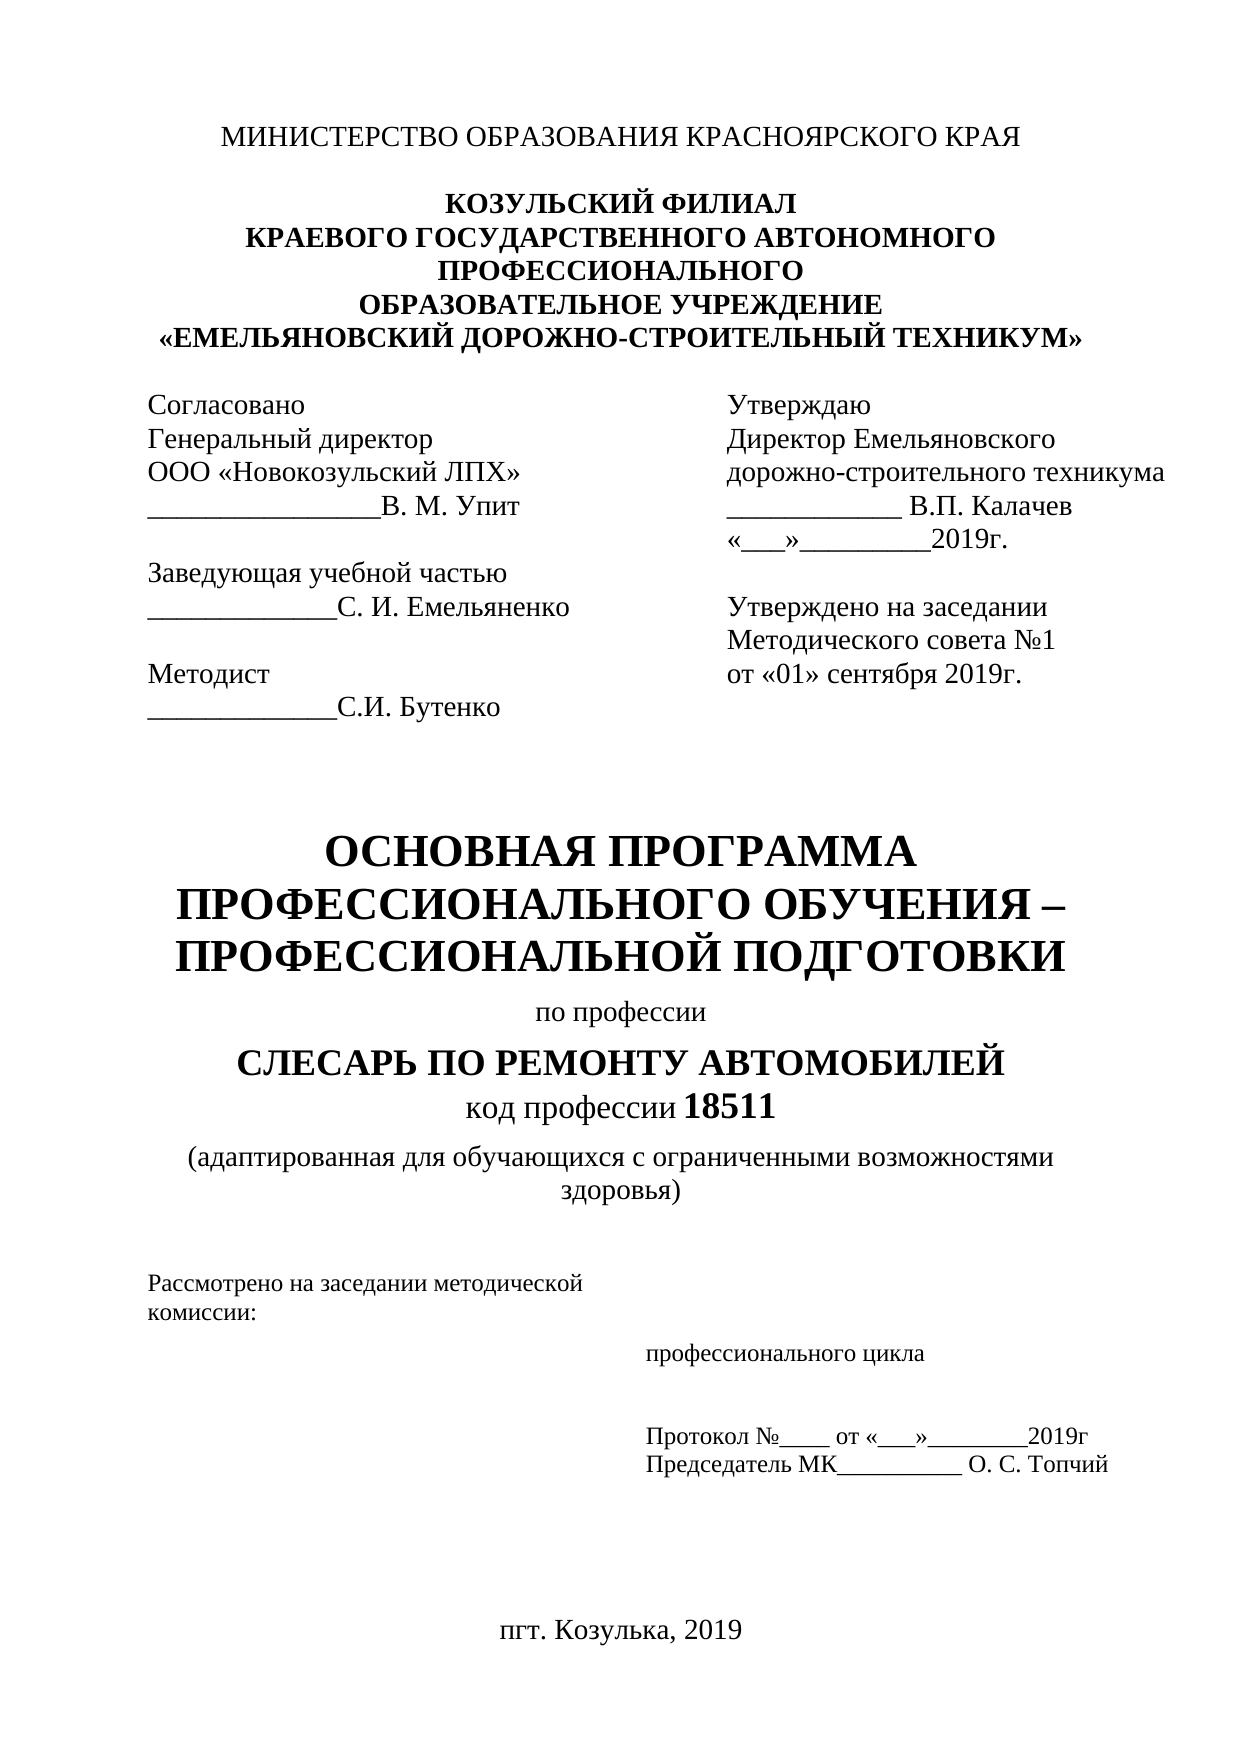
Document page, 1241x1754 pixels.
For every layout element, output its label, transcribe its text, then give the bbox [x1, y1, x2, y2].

table_header [1106, 481, 1110, 1646]
table_header МИНИСТЕРСТВО ОБРАЗОВАНИЯ КРАСНОЯРСКОГО КРАЯ КОЗУЛЬСКИЙ ФИЛИАЛ КРАЕВОГО ГОСУДАРСТВЕННОГО АВТОНОМНОГО ПРОФЕССИОНАЛЬНОГО ОБРАЗОВАТЕЛЬНОЕ УЧРЕЖДЕНИЕ «ЕМЕЛЬЯНОВСКИЙ ДОРОЖНО-СТРОИТЕЛЬНЫЙ ТЕХНИКУМ» ОСНОВНАЯ ПРОГРАММА ПРОФЕССИОНАЛЬНОГО ОБУЧЕНИЯ – ПРОФЕССИОНАЛЬНОЙ ПОДГОТОВКИ по профессии СЛЕСАРЬ ПО РЕМОНТУ АВТОМОБИЛЕЙ код профессии 18511 (адаптированная для обучающихся с ограниченными возможностями здоровья) пгт. Козулька, 2019 [136, 119, 1106, 1646]
table_header [1106, 119, 1110, 468]
